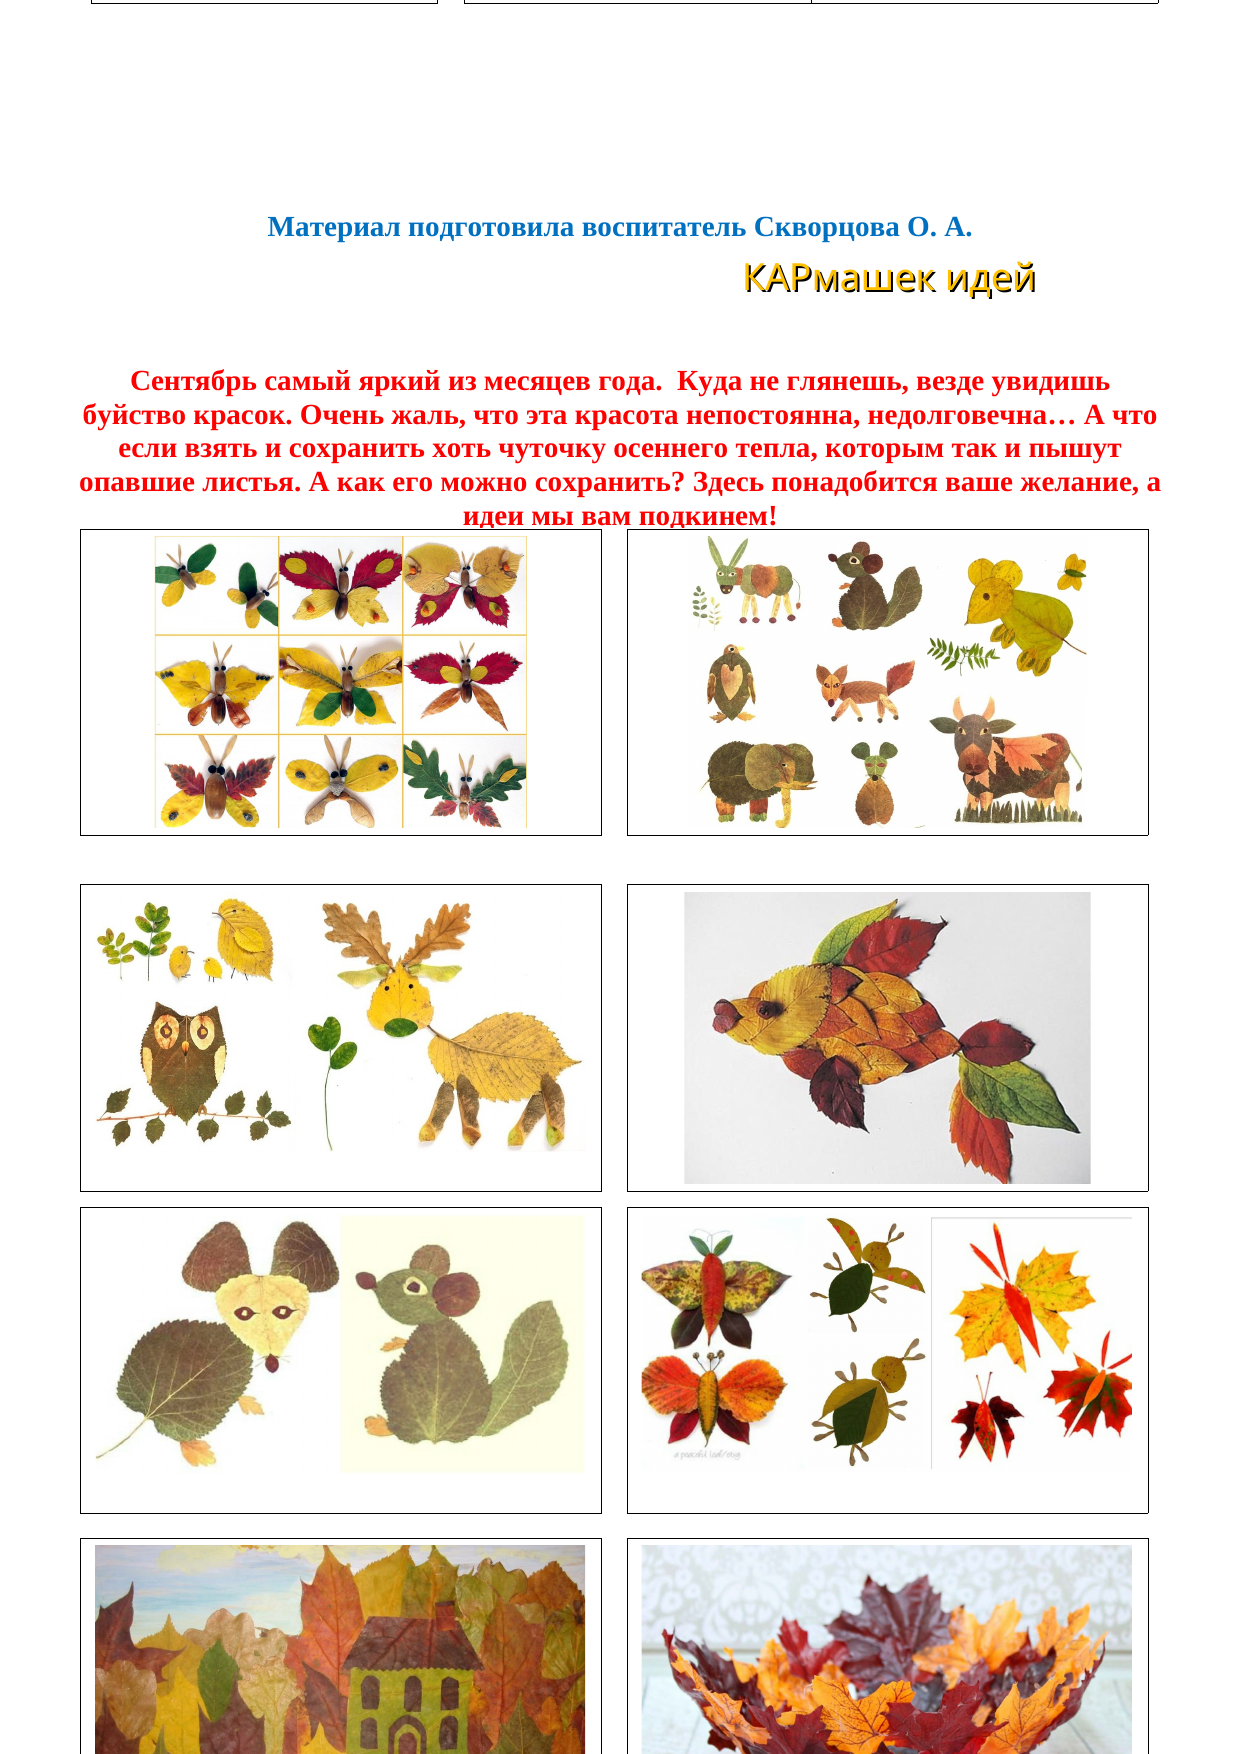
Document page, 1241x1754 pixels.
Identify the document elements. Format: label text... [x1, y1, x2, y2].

picture [154, 536, 527, 828]
picture [641, 1214, 1132, 1472]
picture [688, 536, 1087, 828]
picture [684, 892, 1091, 1184]
picture [95, 1545, 586, 1754]
picture [95, 892, 586, 1152]
text Материал подготовила воспитатель Скворцова О. А. [75, 209, 1165, 243]
picture [641, 1545, 1132, 1754]
text Сентябрь самый яркий из месяцев года. Куда не глянешь, везде увидишь буйство красок. Очень жаль, что эта красота непостоянна, недолговечна… А что если взять и сохранить хоть чуточку осеннего тепла, которым так и пышут опавшие листья. А как его можно сохранить? Здесь понадобится ваше желание, а идеи мы вам подкинем! [75, 363, 1165, 531]
picture [95, 1214, 586, 1474]
